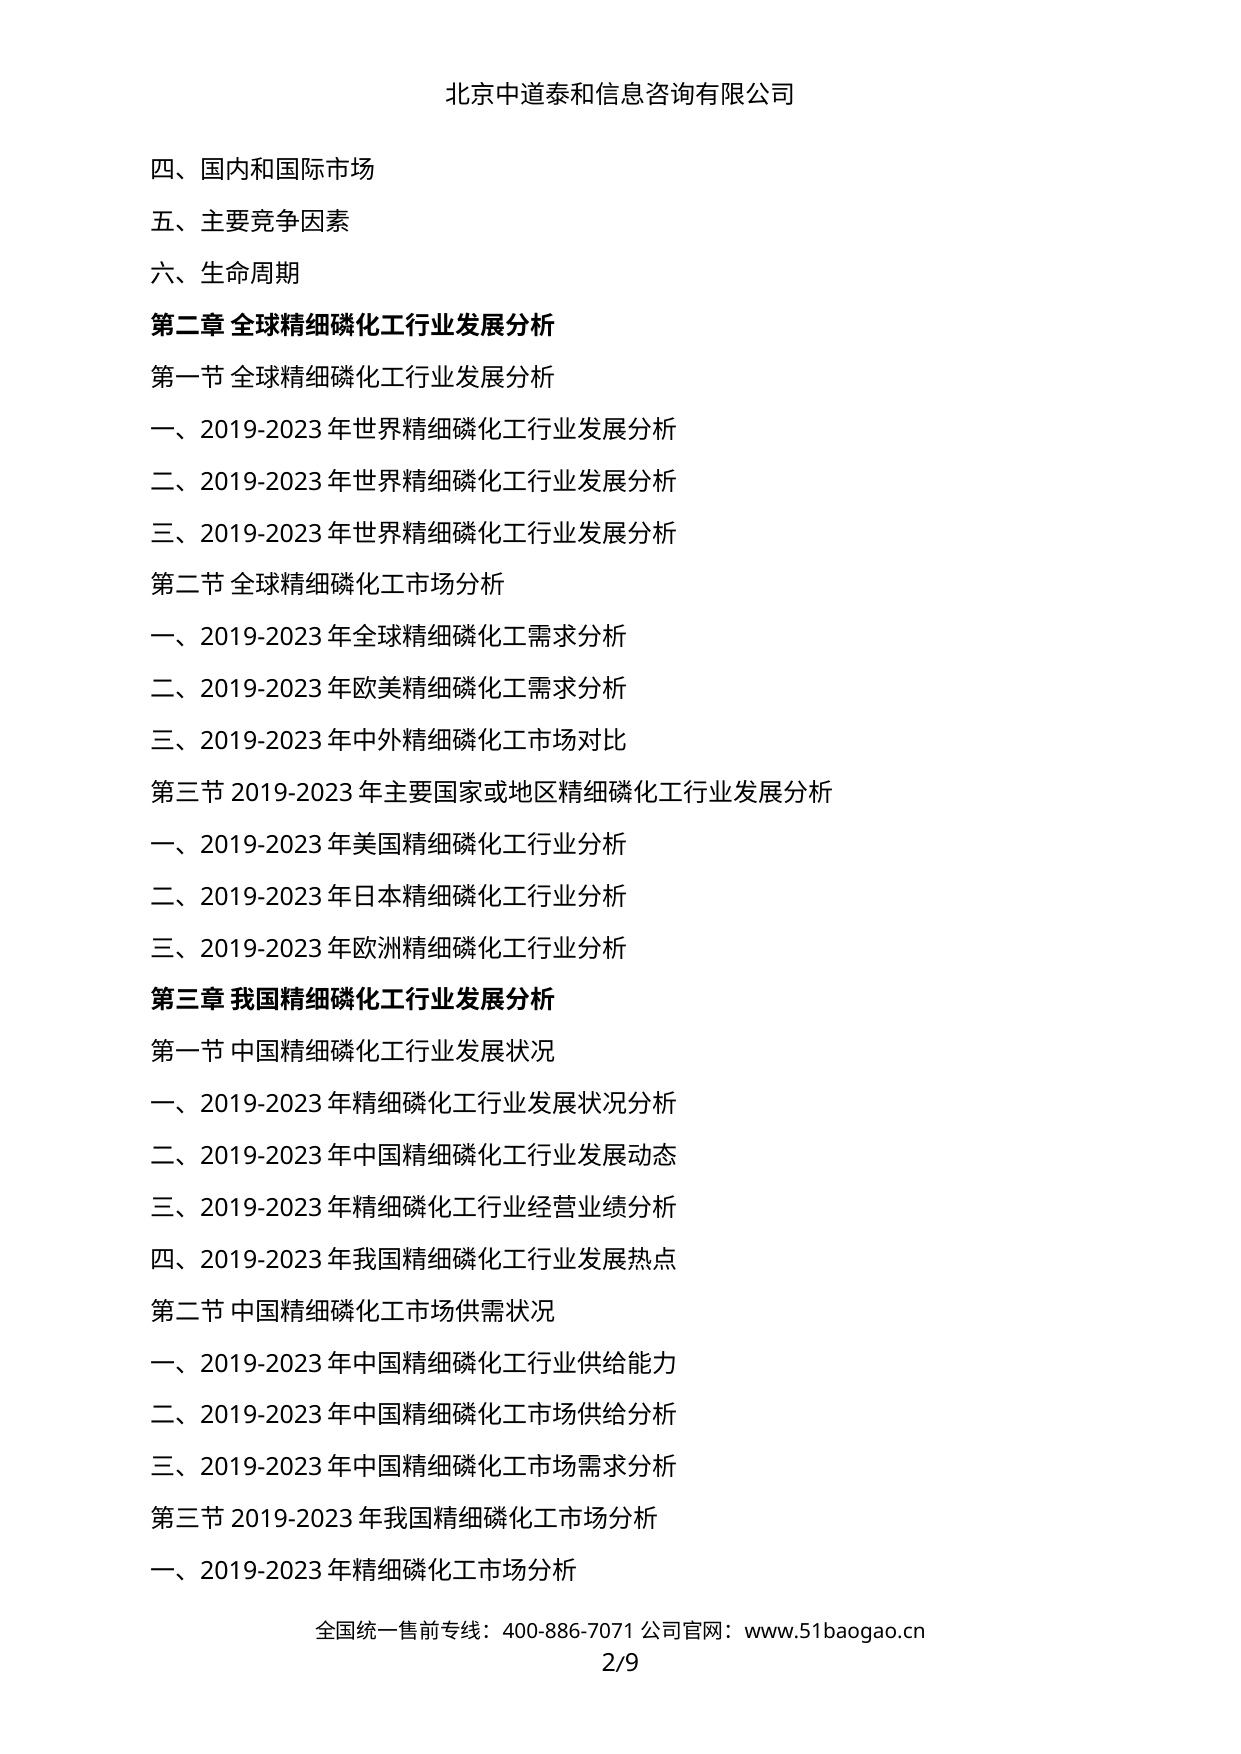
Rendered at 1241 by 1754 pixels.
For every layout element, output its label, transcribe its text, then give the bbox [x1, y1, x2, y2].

text 第三节 2019-2023年我国精细磷化工市场分析 [150, 1499, 1090, 1535]
text 四、国内和国际市场 [150, 150, 1090, 186]
text 六、生命周期 [150, 254, 1090, 290]
text 二、2019-2023年世界精细磷化工行业发展分析 [150, 461, 1090, 497]
text 第二章 全球精细磷化工行业发展分析 [150, 306, 1090, 342]
text 第三章 我国精细磷化工行业发展分析 [150, 980, 1090, 1016]
text 二、2019-2023年中国精细磷化工行业发展动态 [150, 1136, 1090, 1172]
text 五、主要竞争因素 [150, 202, 1090, 238]
text 一、2019-2023年精细磷化工市场分析 [150, 1551, 1090, 1587]
text 二、2019-2023年日本精细磷化工行业分析 [150, 876, 1090, 912]
text 第一节 全球精细磷化工行业发展分析 [150, 357, 1090, 394]
text 一、2019-2023年美国精细磷化工行业分析 [150, 824, 1090, 861]
text 一、2019-2023年精细磷化工行业发展状况分析 [150, 1084, 1090, 1120]
text 三、2019-2023年中国精细磷化工市场需求分析 [150, 1447, 1090, 1483]
text 第二节 全球精细磷化工市场分析 [150, 565, 1090, 601]
text 二、2019-2023年欧美精细磷化工需求分析 [150, 669, 1090, 705]
text 一、2019-2023年中国精细磷化工行业供给能力 [150, 1343, 1090, 1379]
text 一、2019-2023年世界精细磷化工行业发展分析 [150, 409, 1090, 446]
text 三、2019-2023年中外精细磷化工市场对比 [150, 721, 1090, 757]
text 第一节 中国精细磷化工行业发展状况 [150, 1032, 1090, 1068]
text 一、2019-2023年全球精细磷化工需求分析 [150, 617, 1090, 653]
text 三、2019-2023年欧洲精细磷化工行业分析 [150, 928, 1090, 964]
text 三、2019-2023年精细磷化工行业经营业绩分析 [150, 1187, 1090, 1224]
text 第三节 2019-2023年主要国家或地区精细磷化工行业发展分析 [150, 772, 1090, 809]
text 第二节 中国精细磷化工市场供需状况 [150, 1291, 1090, 1327]
text 四、2019-2023年我国精细磷化工行业发展热点 [150, 1239, 1090, 1276]
text 二、2019-2023年中国精细磷化工市场供给分析 [150, 1395, 1090, 1431]
text 三、2019-2023年世界精细磷化工行业发展分析 [150, 513, 1090, 549]
